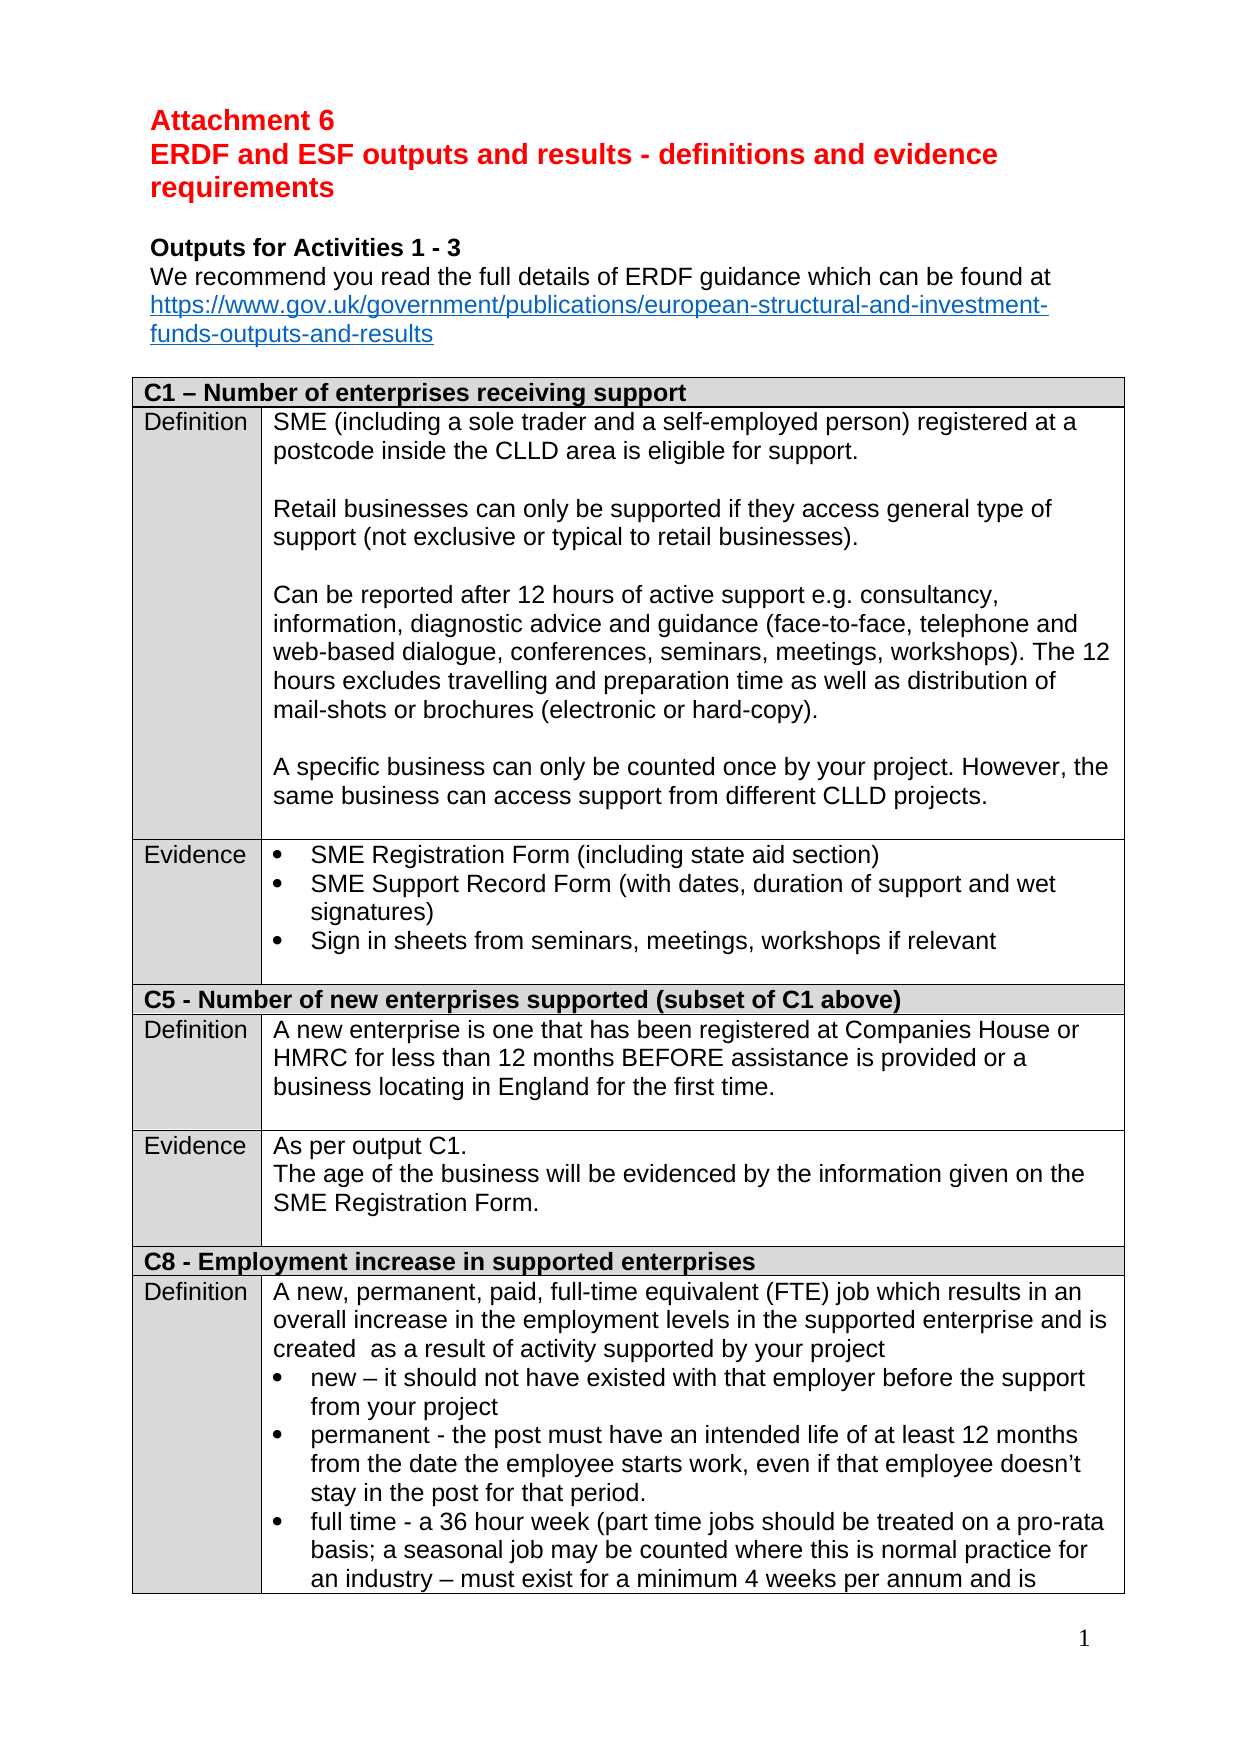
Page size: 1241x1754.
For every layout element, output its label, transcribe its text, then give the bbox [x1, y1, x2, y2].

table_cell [262, 1276, 1124, 1593]
table_cell SME (including a sole trader and a self-employed person) registered at a postcode inside the CLLD area is eligible for support. Retail businesses can only be supported if they access general type of support (not exclusive or typical to retail businesses). Can be reported after 12 hours of active support e.g. consultancy, information, diagnostic advice and guidance (face-to-face, telephone and web-based dialogue, conferences, seminars, meetings, workshops). The 12 hours excludes travelling and preparation time as well as distribution of mail-shots or brochures (electronic or hard-copy). A specific business can only be counted once by your project. However, the same business can access support from different CLLD projects. [262, 408, 1124, 839]
table_cell Evidence [133, 840, 261, 984]
table_cell Definition [133, 1276, 261, 1593]
table_cell SME Registration Form (including state aid section) SME Support Record Form (with dates, duration of support and wet signatures) Sign in sheets from seminars, meetings, workshops if relevant [262, 840, 1124, 984]
table_cell Definition [133, 408, 261, 839]
table_cell As per output C1. The age of the business will be evidenced by the information given on the SME Registration Form. [262, 1131, 1124, 1246]
table_header C1 – Number of enterprises receiving support [133, 378, 1124, 406]
text Outputs for Activities 1 - 3 [150, 233, 1090, 262]
text ERDF and ESF outputs and results - definitions and evidence requirements [150, 137, 1090, 204]
table_cell Evidence [133, 1131, 261, 1246]
table_cell C5 - Number of new enterprises supported (subset of C1 above) [133, 985, 1124, 1013]
table_cell Definition [133, 1015, 261, 1129]
table_cell C8 - Employment increase in supported enterprises [133, 1247, 1124, 1275]
text Attachment 6 [150, 103, 1090, 137]
text We recommend you read the full details of ERDF guidance which can be found at https://www.gov.uk/government/publications/european-structural-and-investment-funds-outputs-and-results [150, 262, 1090, 348]
table_cell A new enterprise is one that has been registered at Companies House or HMRC for less than 12 months BEFORE assistance is provided or a business locating in England for the first time. [262, 1015, 1124, 1129]
